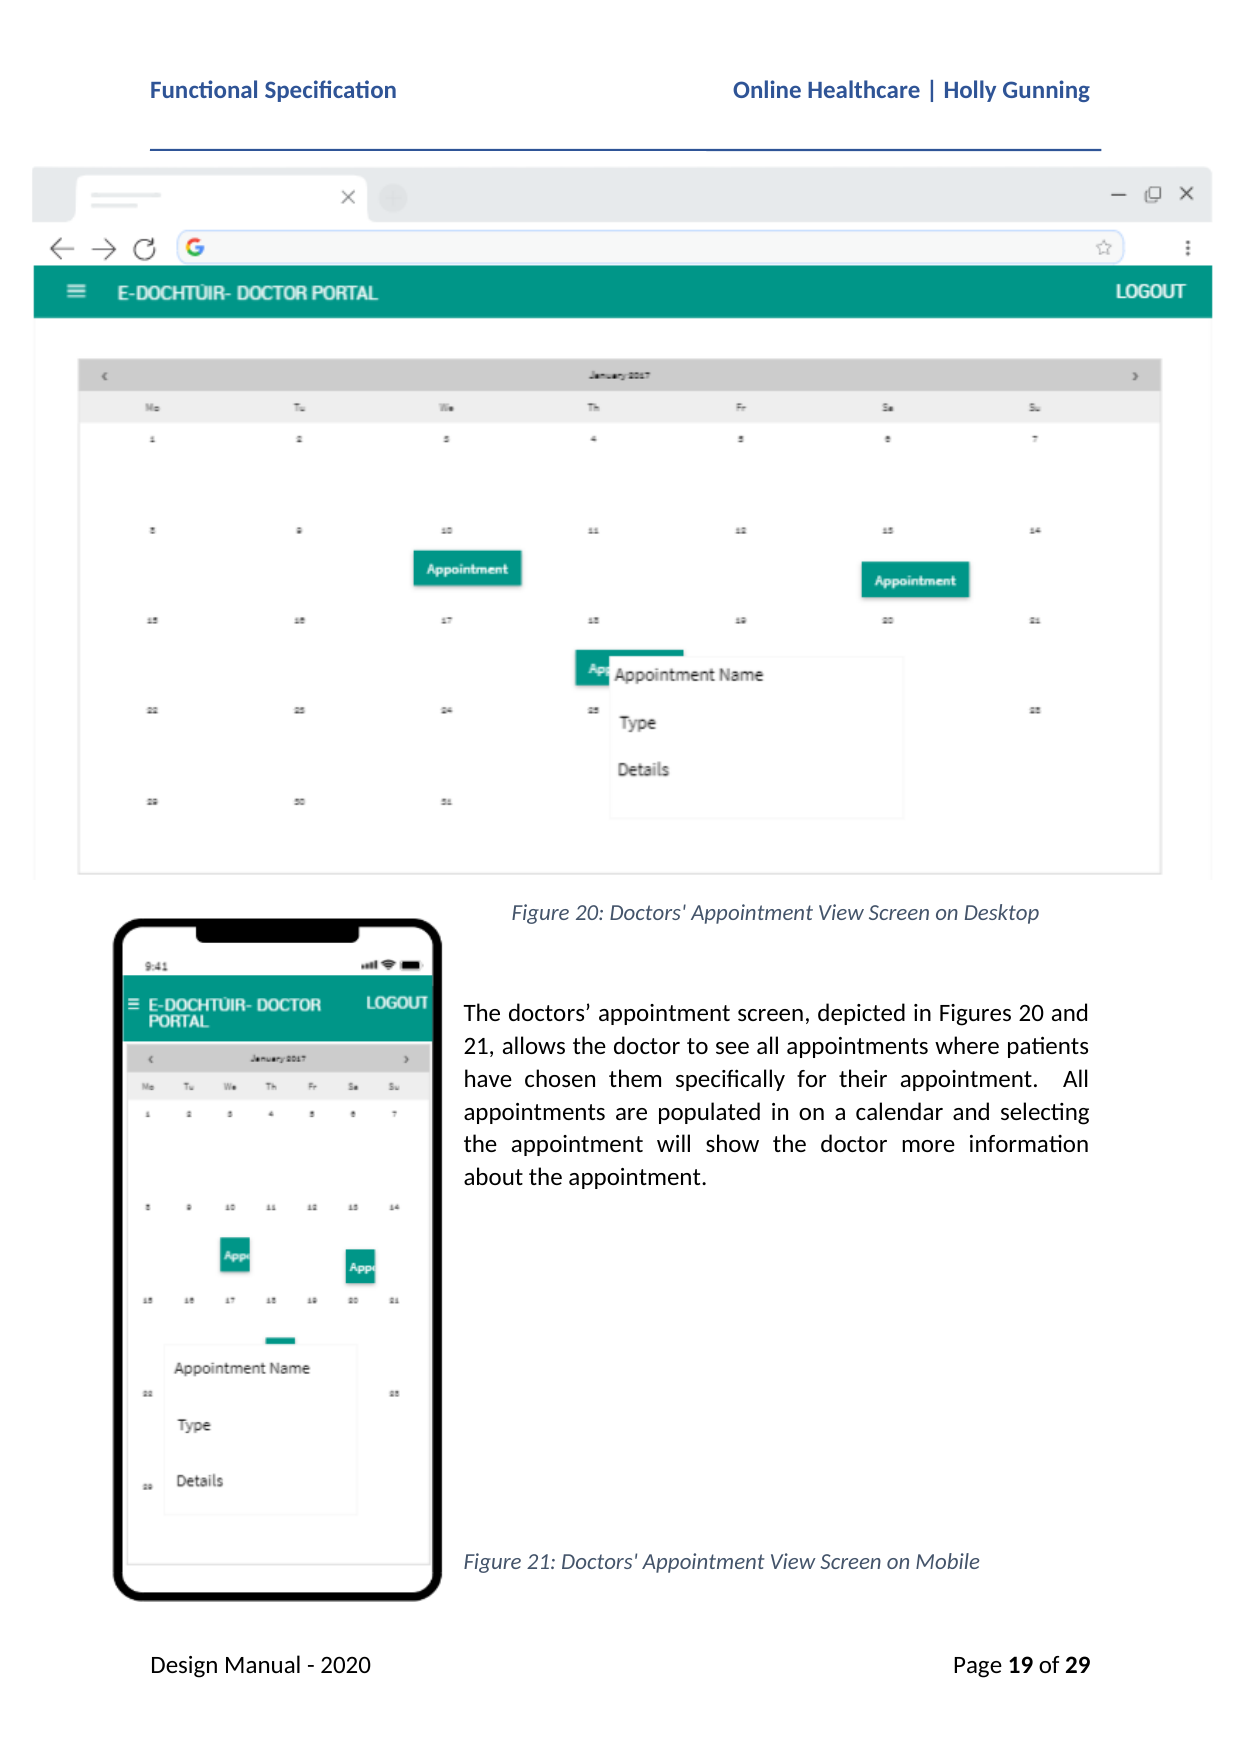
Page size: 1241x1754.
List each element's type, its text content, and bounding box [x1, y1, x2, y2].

text Figure 21: Doctors' Appointment View Screen on Mobile [445, 1547, 1090, 1575]
text The doctors’ appointment screen, depicted in Figures 20 and 21, allows the doctor to see all appointments where patients have chosen them specifically for their appointment. All appointments are populated in on a calendar and selecting the appointment will show the doctor more information about the appointment. [445, 997, 1090, 1192]
picture [110, 916, 445, 1602]
text Figure 20: Doctors' Appointment View Screen on Desktop [150, 898, 1090, 926]
picture [31, 165, 1214, 880]
